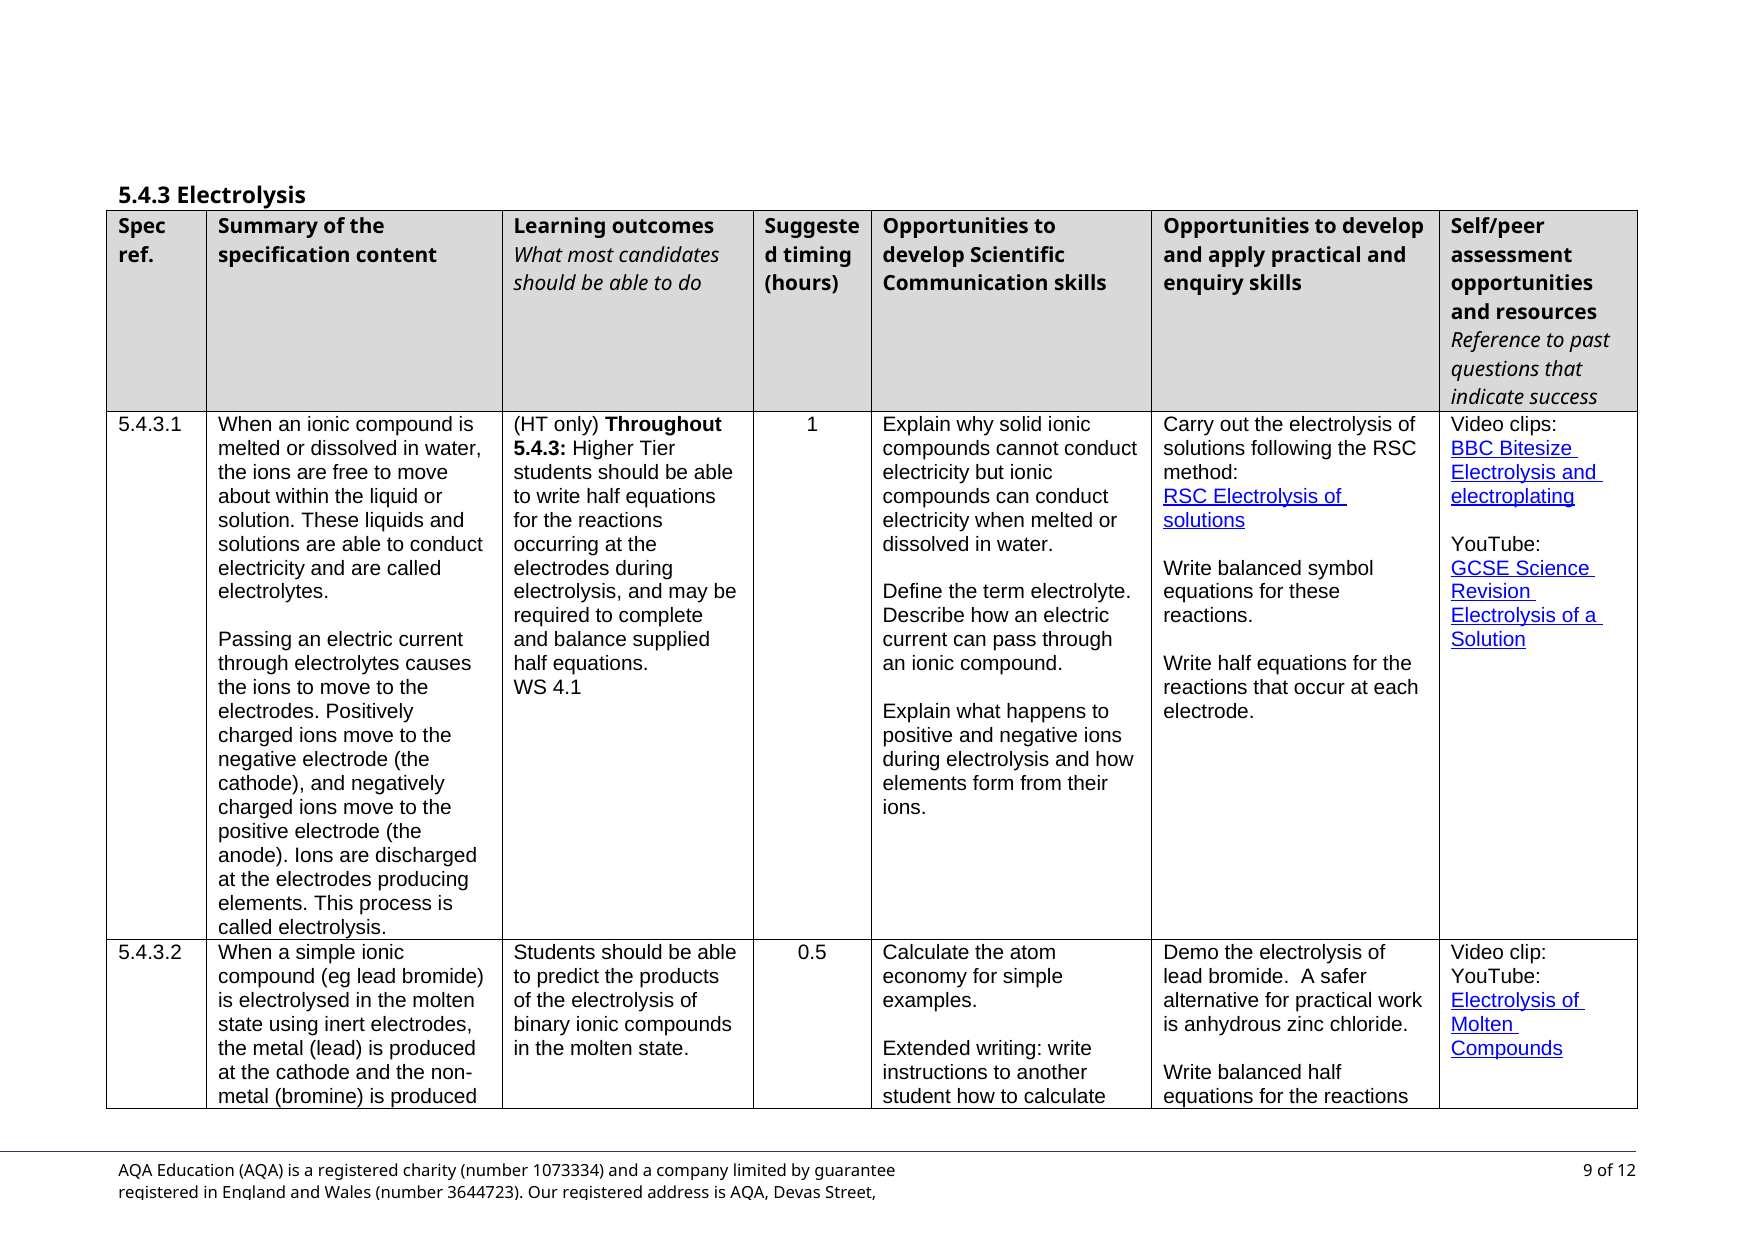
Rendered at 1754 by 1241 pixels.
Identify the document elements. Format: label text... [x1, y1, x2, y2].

table_header Opportunities to develop and apply practical and enquiry skills [1152, 211, 1439, 411]
table_cell Explain why solid ionic compounds cannot conduct electricity but ionic compounds can conduct electricity when melted or dissolved in water. Define the term electrolyte. Describe how an electric current can pass through an ionic compound. Explain what happens to positive and negative ions during electrolysis and how elements form from their ions. [872, 412, 1151, 939]
table_header Summary of the specification content [207, 211, 502, 411]
table_cell 0.5 [754, 940, 871, 1107]
table_header Spec ref. [107, 211, 206, 411]
table_cell When an ionic compound is melted or dissolved in water, the ions are free to move about within the liquid or solution. These liquids and solutions are able to conduct electricity and are called electrolytes. Passing an electric current through electrolytes causes the ions to move to the electrodes. Positively charged ions move to the negative electrode (the cathode), and negatively charged ions move to the positive electrode (the anode). Ions are discharged at the electrodes producing elements. This process is called electrolysis. [207, 412, 502, 939]
table_cell Video clips: BBC Bitesize Electrolysis and electroplating YouTube: GCSE Science Revision Electrolysis of a Solution [1440, 412, 1637, 939]
table_cell Carry out the electrolysis of solutions following the RSC method: RSC Electrolysis of solutions Write balanced symbol equations for these reactions. Write half equations for the reactions that occur at each electrode. [1152, 412, 1439, 939]
table_cell When a simple ionic compound (eg lead bromide) is electrolysed in the molten state using inert electrodes, the metal (lead) is produced at the cathode and the non-metal (bromine) is produced at the anode. [207, 940, 502, 1107]
table_cell Demo the electrolysis of lead bromide. A safer alternative for practical work is anhydrous zinc chloride. Write balanced half equations for the reactions that occur at both electrodes. [1152, 940, 1439, 1107]
table_header Opportunities to develop Scientific Communication skills [872, 211, 1151, 411]
table_header Self/peer assessment opportunities and resources Reference to past questions that indicate success [1440, 211, 1637, 411]
table_cell 5.4.3.1 [107, 412, 206, 939]
table_cell 1 [754, 412, 871, 939]
subtitle 5.4.3 Electrolysis [118, 179, 1636, 210]
table_cell Calculate the atom economy for simple examples. Extended writing: write instructions to another student how to calculate the atom economy giving explained examples. [872, 940, 1151, 1107]
table_header Suggested timing (hours) [754, 211, 871, 411]
table_cell (HT only) Throughout 5.4.3: Higher Tier students should be able to write half equations for the reactions occurring at the electrodes during electrolysis, and may be required to complete and balance supplied half equations. WS 4.1 [503, 412, 753, 939]
table_cell Students should be able to predict the products of the electrolysis of binary ionic compounds in the molten state. [503, 940, 753, 1107]
table_cell Video clip: YouTube: Electrolysis of Molten Compounds [1440, 940, 1637, 1107]
table_header Learning outcomes What most candidates should be able to do [503, 211, 753, 411]
table_cell 5.4.3.2 [107, 940, 206, 1107]
